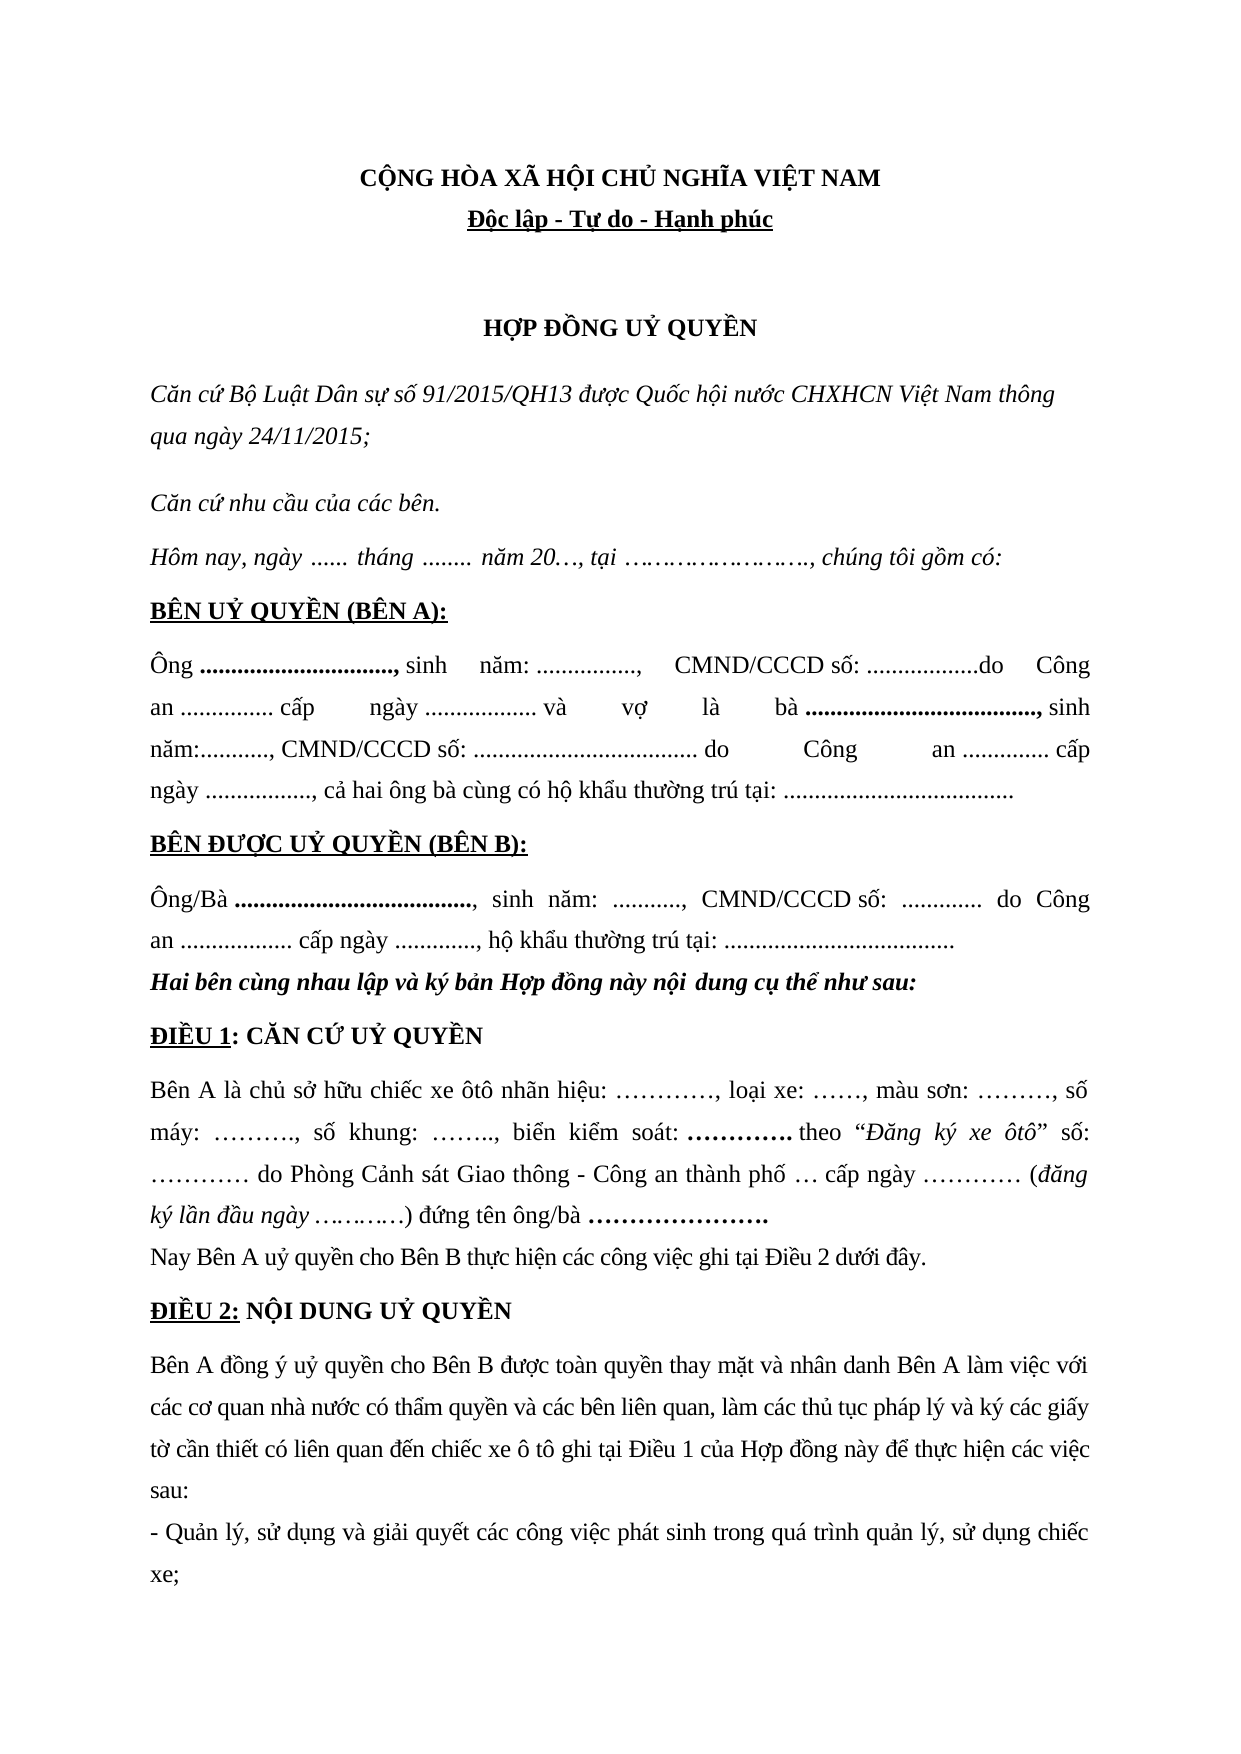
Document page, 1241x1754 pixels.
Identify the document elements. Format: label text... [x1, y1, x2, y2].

text BÊN ĐƯỢC UỶ QUYỀN (BÊN B): [150, 817, 1090, 858]
text Hôm nay, ngày ...... tháng ........ năm 20…, tại ……………………., chúng tôi gồm có: [150, 529, 1090, 571]
text Độc lập - Tự do - Hạnh phúc [150, 192, 1090, 233]
text Ông ..............................., sinh năm: ................, CMND/CCCD số: ..................do Công an ............... cấp ngày .................. và vợ là bà ....................................., sinh năm:..........., CMND/CCCD số: .................................... do Công an .............. cấp ngày ................., cả hai ông bà cùng có hộ khẩu thường trú tại: ..................................... [150, 637, 1090, 804]
text Bên A đồng ý uỷ quyền cho Bên B được toàn quyền thay mặt và nhân danh Bên A làm việc với các cơ quan nhà nước có thẩm quyền và các bên liên quan, làm các thủ tục pháp lý và ký các giấy tờ cần thiết có liên quan đến chiếc xe ô tô ghi tại Điều 1 của Hợp đồng này để thực hiện các việc sau: [150, 1337, 1090, 1504]
text BÊN UỶ QUYỀN (BÊN A): [150, 583, 1090, 625]
text Bên A là chủ sở hữu chiếc xe ôtô nhãn hiệu: …………, loại xe: ……, màu sơn: ………, số máy: ………., số khung: …….., biển kiểm soát: …………. theo “Đăng ký xe ôtô” số: ………… do Phòng Cảnh sát Giao thông - Công an thành phố … cấp ngày ………… (đăng ký lần đầu ngày …………) đứng tên ông/bà …………………. [150, 1062, 1090, 1229]
text ĐIỀU 2: NỘI DUNG UỶ QUYỀN [150, 1283, 1090, 1325]
text CỘNG HÒA XÃ HỘI CHỦ NGHĨA VIỆT NAM [150, 150, 1090, 192]
text Hai bên cùng nhau lập và ký bản Hợp đồng này nội dung cụ thể như sau: [150, 954, 1090, 996]
text - Quản lý, sử dụng và giải quyết các công việc phát sinh trong quá trình quản lý, sử dụng chiếc xe; [150, 1504, 1090, 1587]
text Nay Bên A uỷ quyền cho Bên B thực hiện các công việc ghi tại Điều 2 dưới đây. [150, 1229, 1090, 1271]
text HỢP ĐỒNG UỶ QUYỀN [150, 300, 1090, 342]
text ĐIỀU 1: CĂN CỨ UỶ QUYỀN [150, 1008, 1090, 1050]
text Căn cứ Bộ Luật Dân sự số 91/2015/QH13 được Quốc hội nước CHXHCN Việt Nam thông qua ngày 24/11/2015; [150, 367, 1090, 450]
text Căn cứ nhu cầu của các bên. [150, 475, 1090, 517]
text Ông/Bà ......................................, sinh năm: ..........., CMND/CCCD số: ............. do Công an .................. cấp ngày ............., hộ khẩu thường trú tại: ..................................... [150, 871, 1090, 954]
